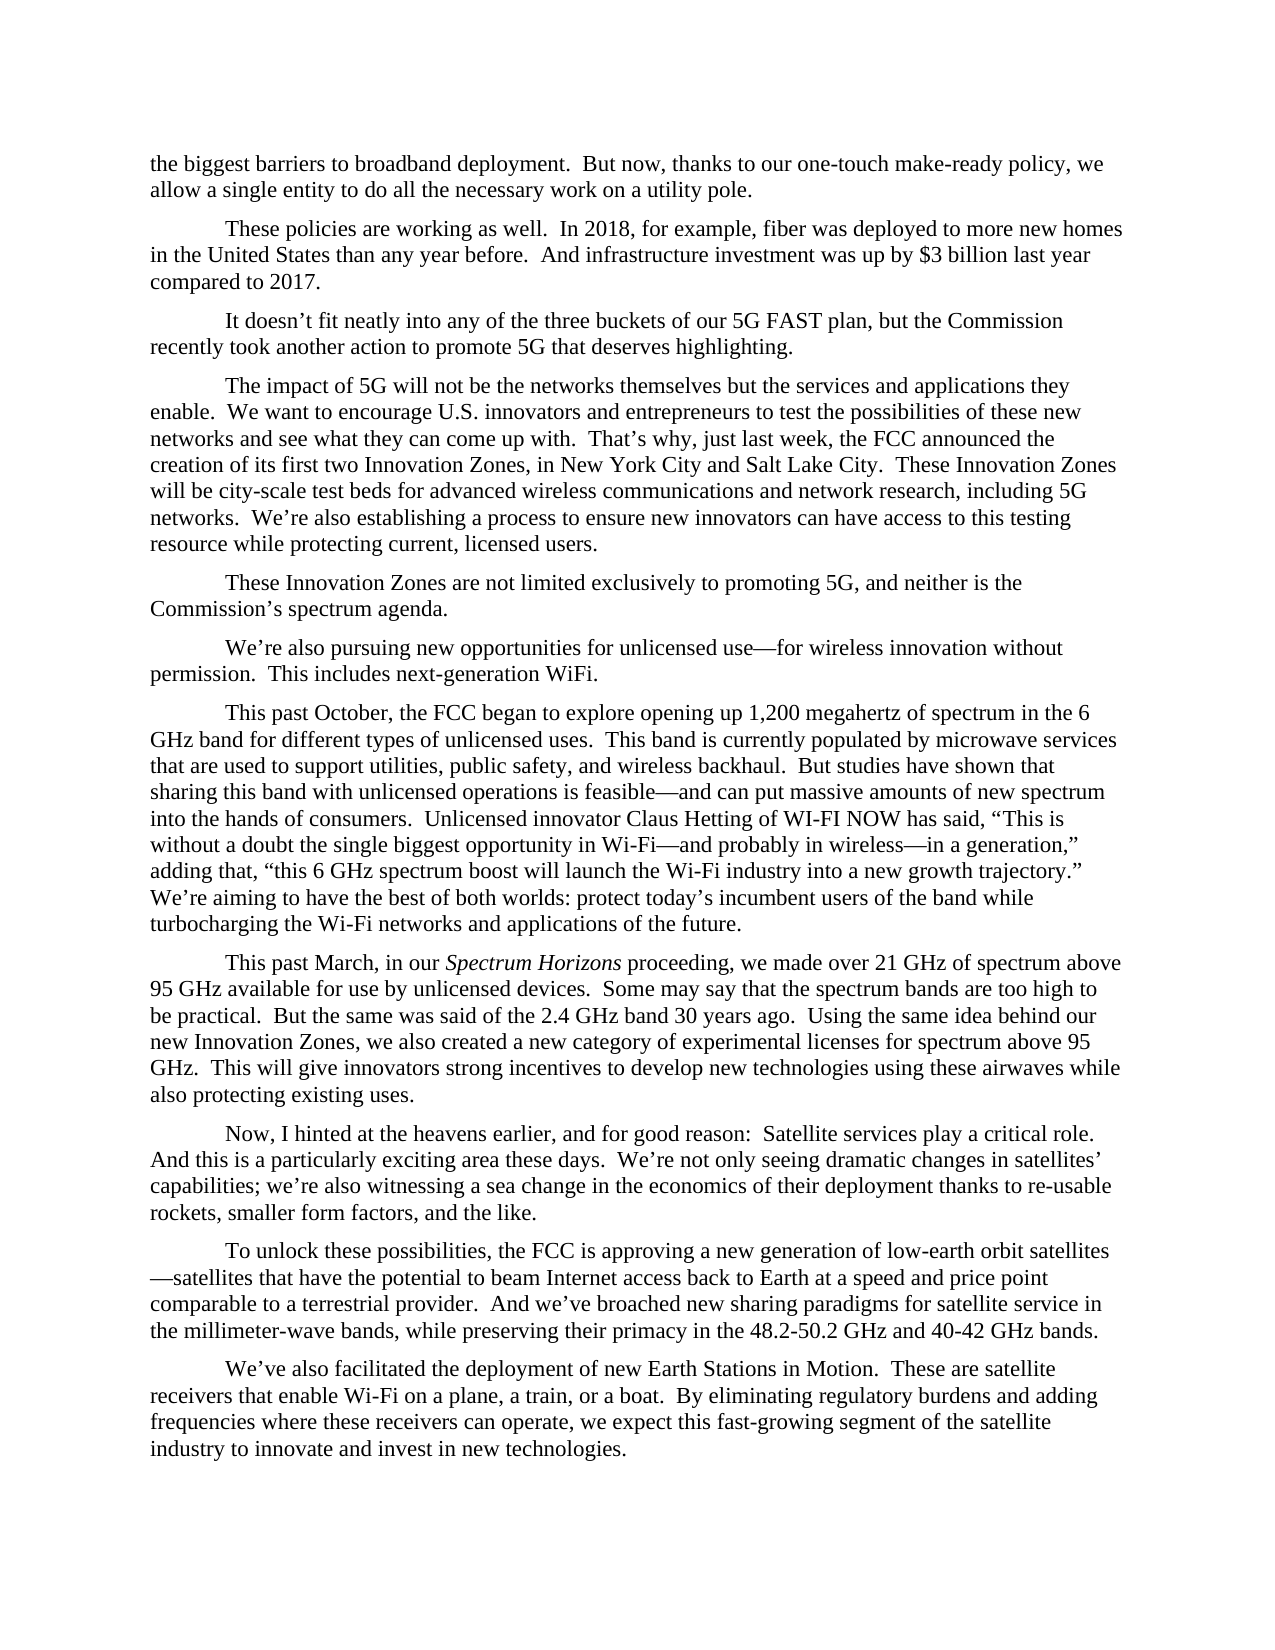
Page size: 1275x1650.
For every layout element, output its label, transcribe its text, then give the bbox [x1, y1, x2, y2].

text We’re also pursuing new opportunities for unlicensed use—for wireless innovation without permission. This includes next-generation WiFi. [150, 634, 1125, 687]
text We’ve also facilitated the deployment of new Earth Stations in Motion. These are satellite receivers that enable Wi-Fi on a plane, a train, or a boat. By eliminating regulatory burdens and adding frequencies where these receivers can operate, we expect this fast-growing segment of the satellite industry to innovate and invest in new technologies. [150, 1356, 1125, 1461]
text These policies are working as well. In 2018, for example, fiber was deployed to more new homes in the United States than any year before. And infrastructure investment was up by $3 billion last year compared to 2017. [150, 215, 1125, 294]
text This past March, in our Spectrum Horizons proceeding, we made over 21 GHz of spectrum above 95 GHz available for use by unlicensed devices. Some may say that the spectrum bands are too high to be practical. But the same was said of the 2.4 GHz band 30 years ago. Using the same idea behind our new Innovation Zones, we also created a new category of experimental licenses for spectrum above 95 GHz. This will give innovators strong incentives to develop new technologies using these airwaves while also protecting existing uses. [150, 949, 1125, 1107]
text These Innovation Zones are not limited exclusively to promoting 5G, and neither is the Commission’s spectrum agenda. [150, 569, 1125, 622]
text Now, I hinted at the heavens earlier, and for good reason: Satellite services play a critical role. And this is a particularly exciting area these days. We’re not only seeing dramatic changes in satellites’ capabilities; we’re also witnessing a sea change in the economics of their deployment thanks to re-usable rockets, smaller form factors, and the like. [150, 1120, 1125, 1225]
text It doesn’t fit neatly into any of the three buckets of our 5G FAST plan, but the Commission recently took another action to promote 5G that deserves highlighting. [150, 307, 1125, 359]
text To unlock these possibilities, the FCC is approving a new generation of low-earth orbit satellites—satellites that have the potential to beam Internet access back to Earth at a speed and price point comparable to a terrestrial provider. And we’ve broached new sharing paradigms for satellite service in the millimeter-wave bands, while preserving their primacy in the 48.2-50.2 GHz and 40-42 GHz bands. [150, 1238, 1125, 1343]
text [150, 150, 1125, 203]
text This past October, the FCC began to explore opening up 1,200 megahertz of spectrum in the 6 GHz band for different types of unlicensed uses. This band is currently populated by microwave services that are used to support utilities, public safety, and wireless backhaul. But studies have shown that sharing this band with unlicensed operations is feasible—and can put massive amounts of new spectrum into the hands of consumers. Unlicensed innovator Claus Hetting of WI-FI NOW has said, “This is without a doubt the single biggest opportunity in Wi-Fi—and probably in wireless—in a generation,” adding that, “this 6 GHz spectrum boost will launch the Wi-Fi industry into a new growth trajectory.” We’re aiming to have the best of both worlds: protect today’s incumbent users of the band while turbocharging the Wi-Fi networks and applications of the future. [150, 699, 1125, 937]
text The impact of 5G will not be the networks themselves but the services and applications they enable. We want to encourage U.S. innovators and entrepreneurs to test the possibilities of these new networks and see what they can come up with. That’s why, just last week, the FCC announced the creation of its first two Innovation Zones, in New York City and Salt Lake City. These Innovation Zones will be city-scale test beds for advanced wireless communications and network research, including 5G networks. We’re also establishing a process to ensure new innovators can have access to this testing resource while protecting current, licensed users. [150, 372, 1125, 556]
